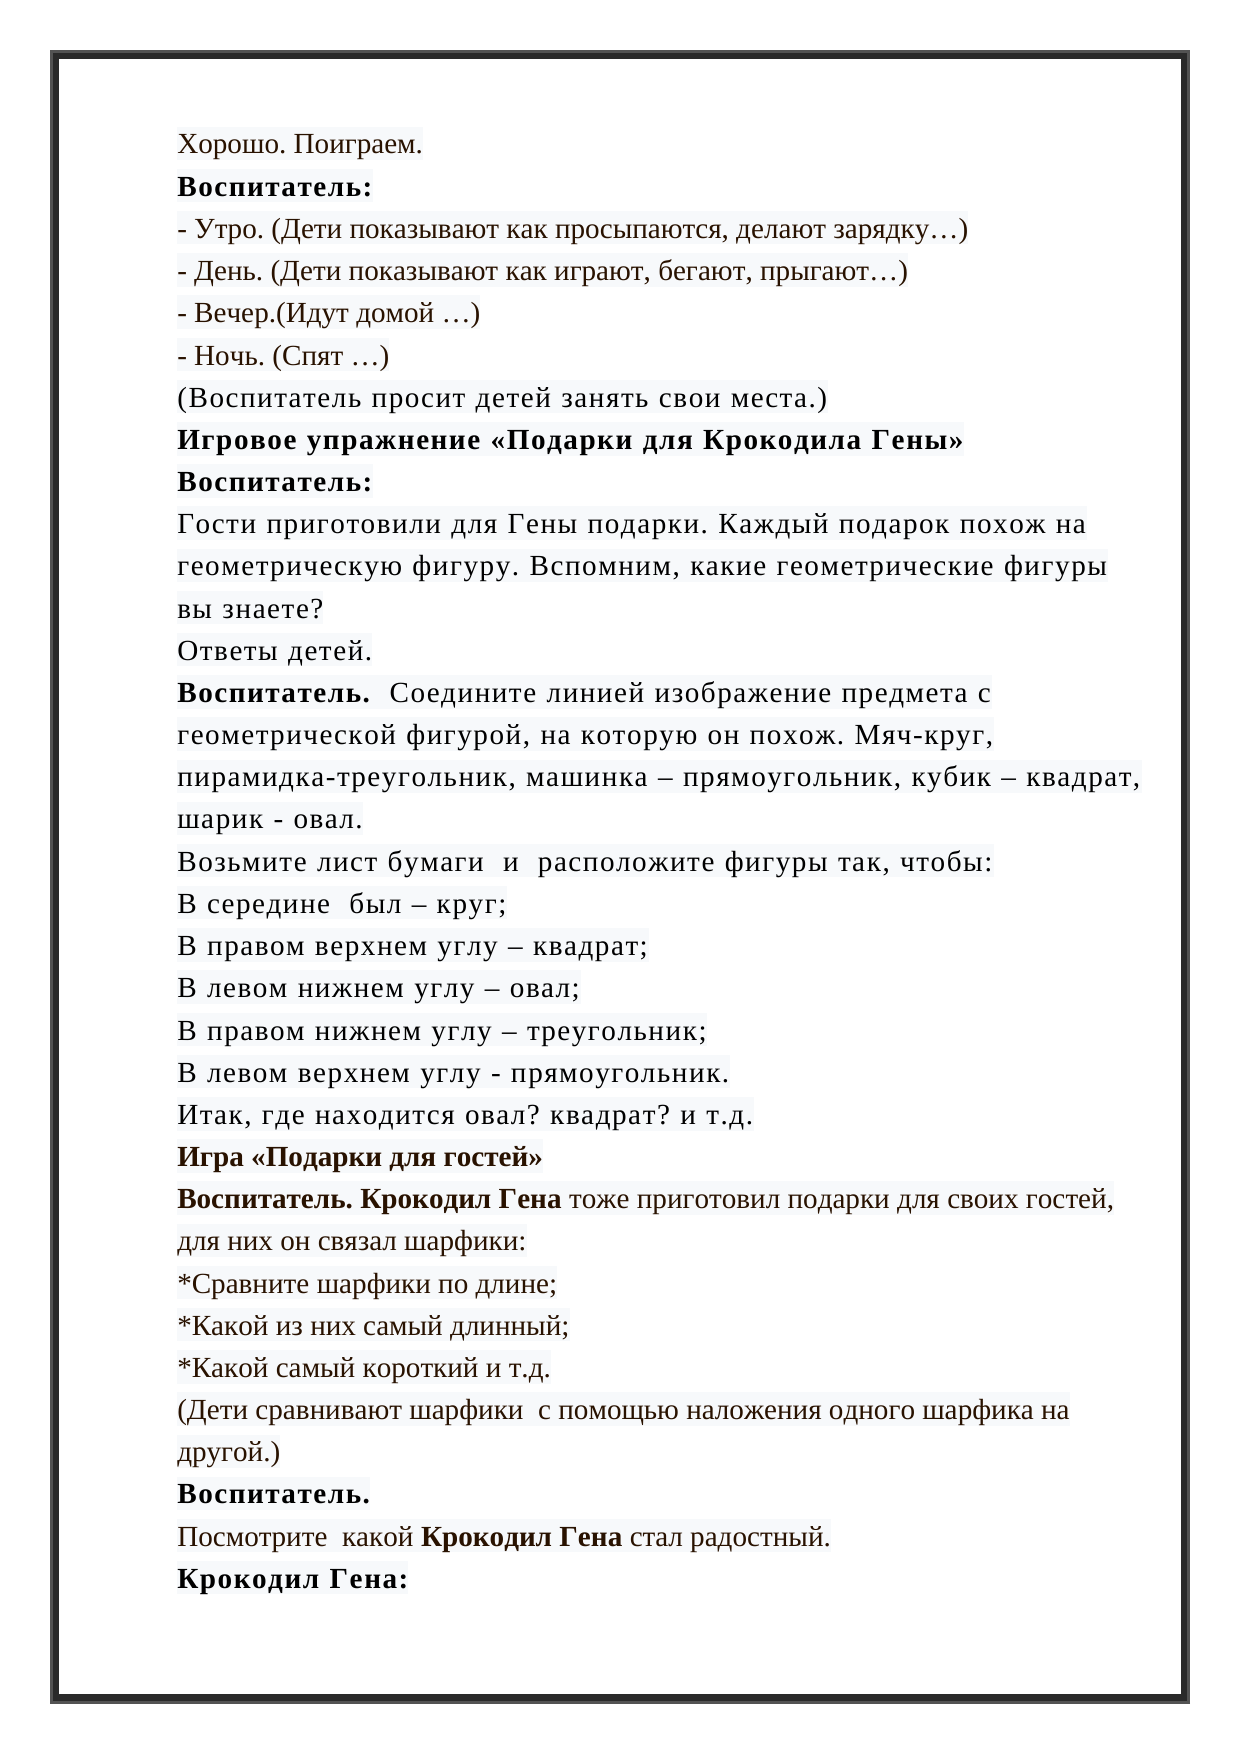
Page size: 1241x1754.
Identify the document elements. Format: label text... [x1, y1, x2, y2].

text В правом нижнем углу – треугольник; [177, 1004, 1152, 1046]
text Хорошо. Поиграем. [177, 118, 1152, 160]
text Воспитатель. Крокодил Гена тоже приготовил подарки для своих гостей, для них он связал шарфики: [177, 1173, 1152, 1257]
text Гости приготовили для Гены подарки. Каждый подарок похож на геометрическую фигуру. Вспомним, какие геометрические фигуры вы знаете? [177, 498, 1152, 624]
text *Сравните шарфики по длине; [177, 1257, 1152, 1299]
text В левом верхнем углу - прямоугольник. [177, 1046, 1152, 1088]
text Итак, где находится овал? квадрат? и т.д. [177, 1088, 1152, 1131]
text Посмотрите какой Крокодил Гена стал радостный. [177, 1510, 1152, 1552]
text Воспитатель: [177, 456, 1152, 498]
text *Какой из них самый длинный; [177, 1299, 1152, 1341]
text *Какой самый короткий и т.д. [177, 1341, 1152, 1384]
text Крокодил Гена: [177, 1552, 1152, 1594]
text - Утро. (Дети показывают как просыпаются, делают зарядку…) - День. (Дети показывают как играют, бегают, прыгают…) - Вечер.(Идут домой …) - Ночь. (Спят …) [177, 202, 1152, 371]
text Возьмите лист бумаги и расположите фигуры так, чтобы: [177, 835, 1152, 877]
text В середине был – круг; [177, 877, 1152, 919]
subtitle Игровое упражнение «Подарки для Крокодила Гены» [177, 413, 1152, 456]
text В правом верхнем углу – квадрат; [177, 919, 1152, 962]
text Воспитатель. [177, 1468, 1152, 1510]
text Игра «Подарки для гостей» [177, 1131, 1152, 1173]
text В левом нижнем углу – овал; [177, 962, 1152, 1004]
subtitle (Воспитатель просит детей занять свои места.) [177, 371, 1152, 413]
text Воспитатель: [177, 160, 1152, 202]
text Воспитатель. Соедините линией изображение предмета с геометрической фигурой, на которую он похож. Мяч-круг, пирамидка-треугольник, машинка – прямоугольник, кубик – квадрат, шарик - овал. [177, 666, 1152, 835]
text Ответы детей. [177, 624, 1152, 666]
text (Дети сравнивают шарфики с помощью наложения одного шарфика на другой.) [177, 1384, 1152, 1468]
